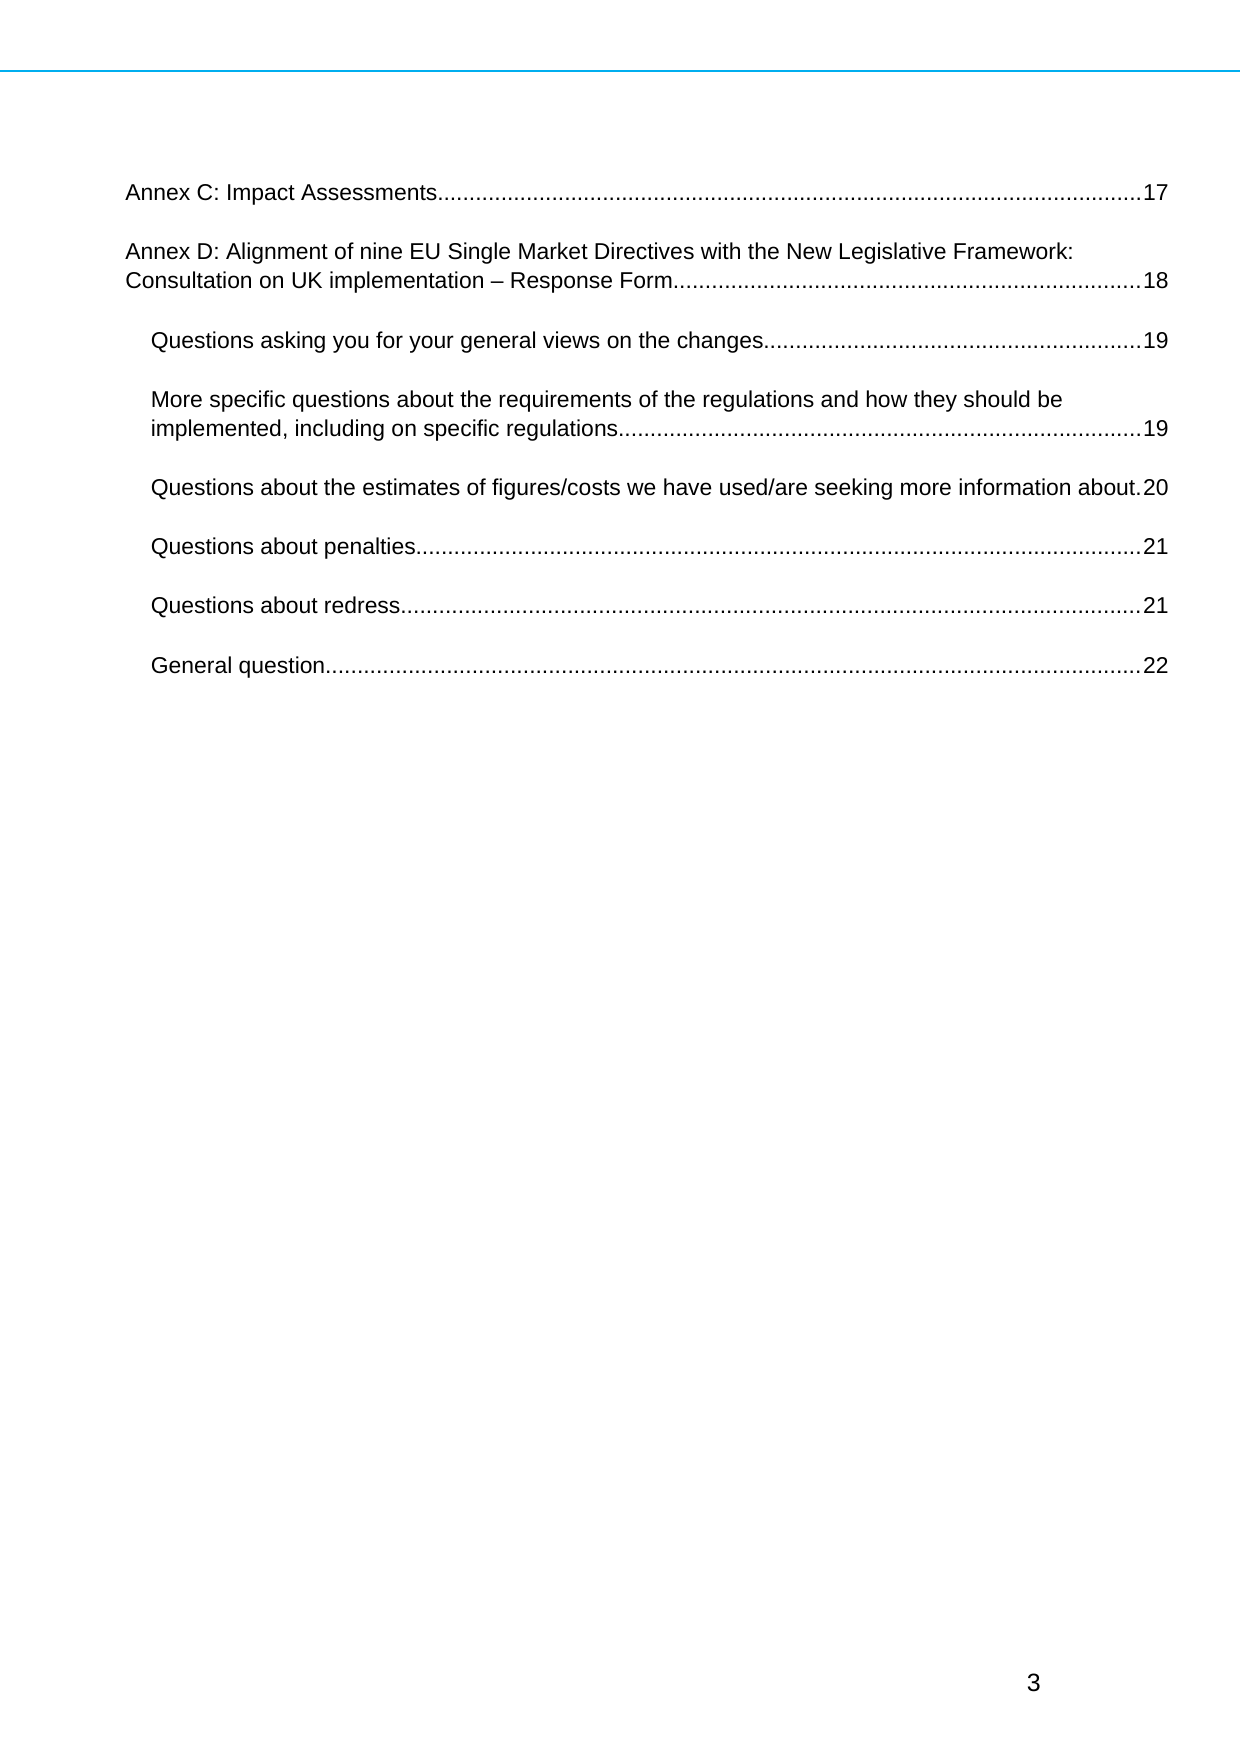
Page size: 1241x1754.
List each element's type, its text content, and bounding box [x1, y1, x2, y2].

text More specific questions about the requirements of the regulations and how they should be implemented, including on specific regulations 19 [151, 384, 1169, 442]
text Annex C: Impact Assessments 17 [125, 177, 1169, 206]
text Questions about the estimates of figures/costs we have used/are seeking more information about 20 [151, 472, 1169, 501]
text Annex D: Alignment of nine EU Single Market Directives with the New Legislative Framework: Consultation on UK implementation – Response Form 18 [125, 236, 1169, 295]
text Questions about redress 21 [151, 591, 1169, 620]
text General question 22 [151, 650, 1169, 679]
text Questions about penalties 21 [151, 531, 1169, 561]
text Questions asking you for your general views on the changes 19 [151, 325, 1169, 354]
